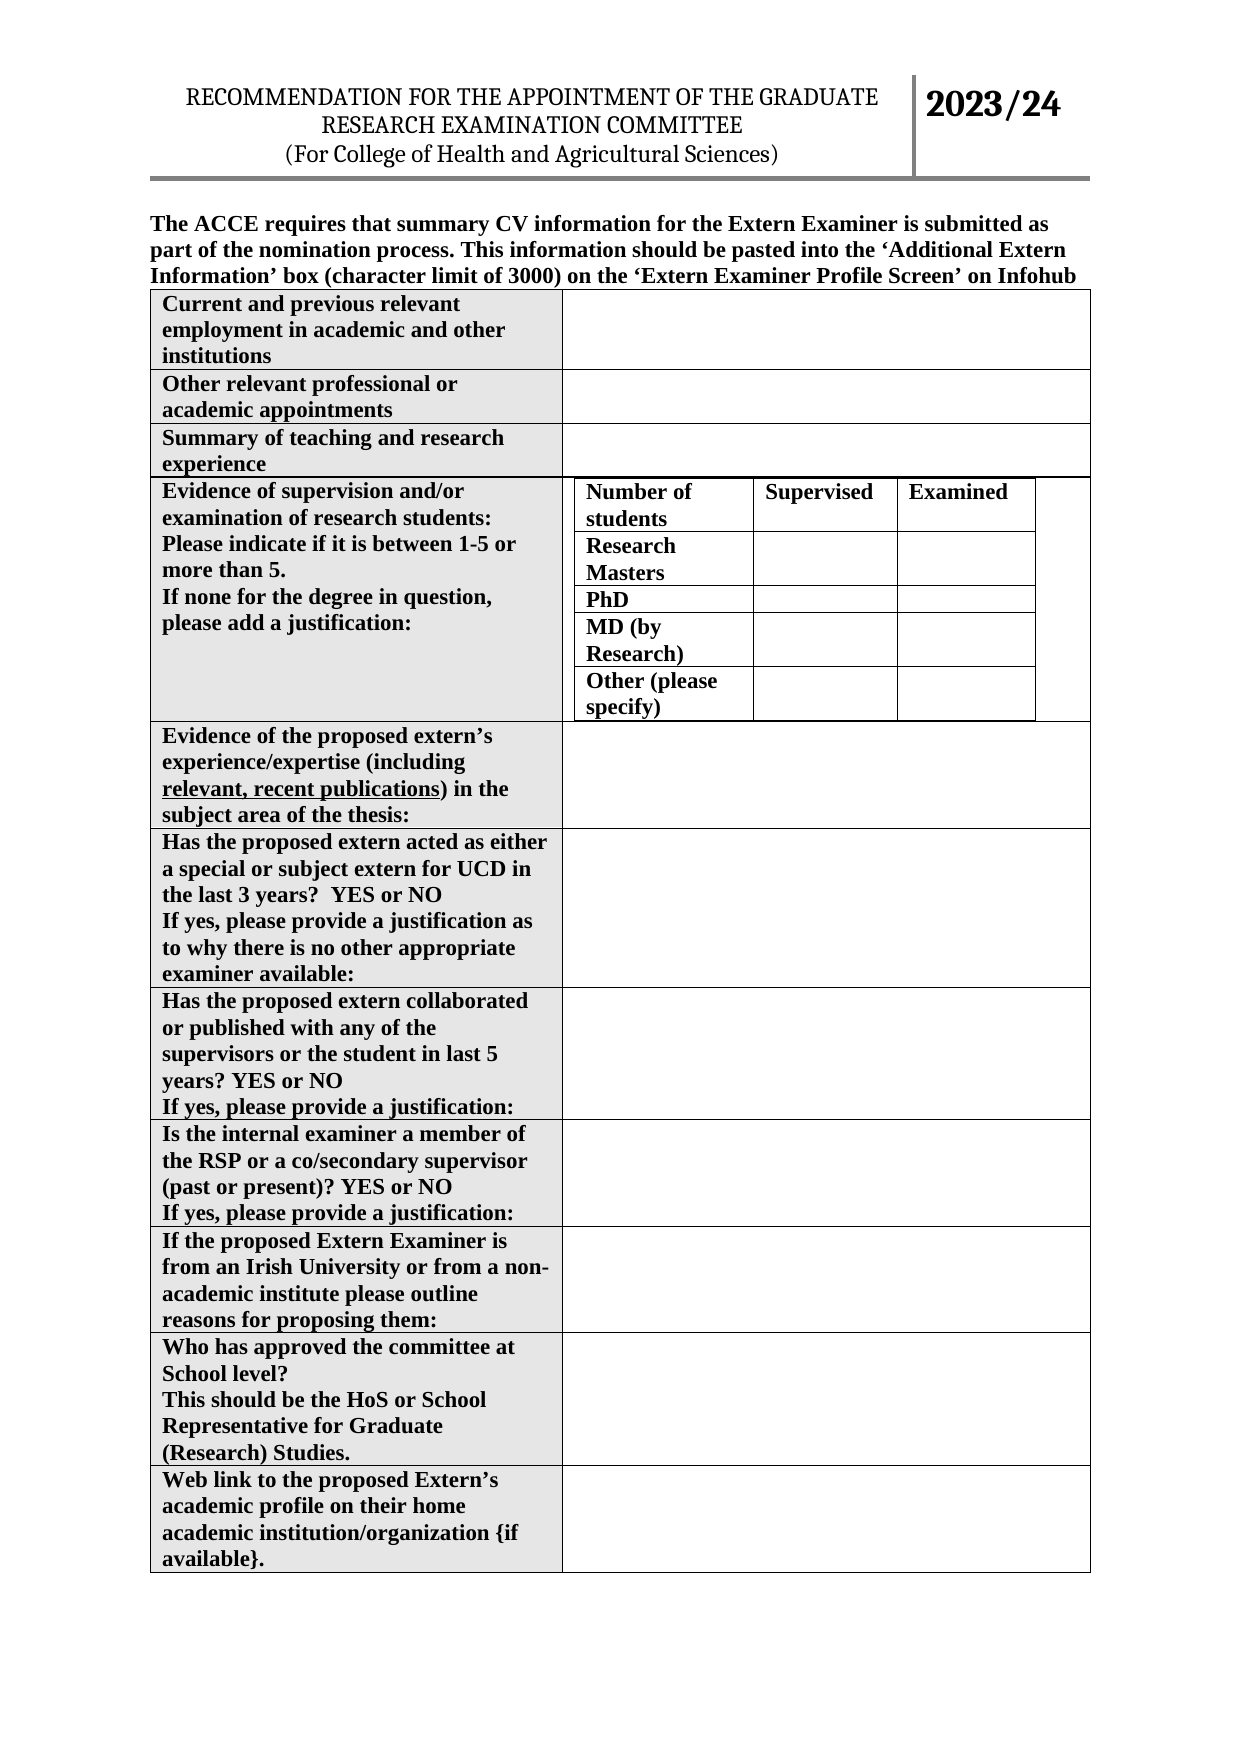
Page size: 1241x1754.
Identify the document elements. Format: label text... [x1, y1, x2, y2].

table_cell [575, 479, 753, 531]
table_cell [563, 988, 1090, 1119]
table_cell Evidence of supervision and/or examination of research students: Please indicate if it is between 1-5 or more than 5. If none for the degree in question, please add a justification: [151, 478, 562, 721]
table_cell [754, 613, 897, 666]
table_cell [754, 586, 897, 612]
table_cell [563, 829, 1090, 987]
table_cell [563, 1120, 1090, 1226]
table_cell [563, 370, 1090, 423]
table_cell [898, 667, 1035, 720]
table_cell [898, 532, 1035, 585]
table_cell Has the proposed extern collaborated or published with any of the supervisors or the student in last 5 years? YES or NO If yes, please provide a justification: [151, 988, 562, 1119]
table_cell Web link to the proposed Extern’s academic profile on their home academic institution/organization {if available}. [151, 1466, 562, 1572]
table_cell [754, 532, 897, 585]
table_cell If the proposed Extern Examiner is from an Irish University or from a non-academic institute please outline reasons for proposing them: [151, 1227, 562, 1332]
table_header Current and previous relevant employment in academic and other institutions [151, 290, 562, 369]
table_cell [575, 586, 753, 612]
table_cell Other relevant professional or academic appointments [151, 370, 562, 423]
table_cell [563, 1227, 1090, 1332]
table_cell [575, 667, 753, 720]
table_cell [898, 479, 1035, 531]
table_cell Evidence of the proposed extern’s experience/expertise (including relevant, recent publications) in the subject area of the thesis: [151, 722, 562, 827]
table_cell [563, 424, 1090, 476]
table_header [563, 290, 1090, 369]
table_cell Has the proposed extern acted as either a special or subject extern for UCD in the last 3 years? YES or NO If yes, please provide a justification as to why there is no other appropriate examiner available: [151, 829, 562, 987]
table_cell [898, 613, 1035, 666]
table_cell [1036, 478, 1090, 721]
table_cell [563, 722, 1090, 827]
text The ACCE requires that summary CV information for the Extern Examiner is submitted as part of the nomination process. This information should be pasted into the ‘Additional Extern Information’ box (character limit of 3000) on the ‘Extern Examiner Profile Screen’ on Infohub [150, 210, 1090, 289]
table_cell [575, 613, 753, 666]
table_cell [754, 479, 897, 531]
table_cell Summary of teaching and research experience [151, 424, 562, 476]
table_cell [563, 1333, 1090, 1465]
table_cell Is the internal examiner a member of the RSP or a co/secondary supervisor (past or present)? YES or NO If yes, please provide a justification: [151, 1120, 562, 1226]
table_cell Who has approved the committee at School level? This should be the HoS or School Representative for Graduate (Research) Studies. [151, 1333, 562, 1465]
table_cell [754, 667, 897, 720]
table_cell [898, 586, 1035, 612]
table_cell [563, 1466, 1090, 1572]
table_cell [563, 478, 574, 721]
table_cell [575, 532, 753, 585]
